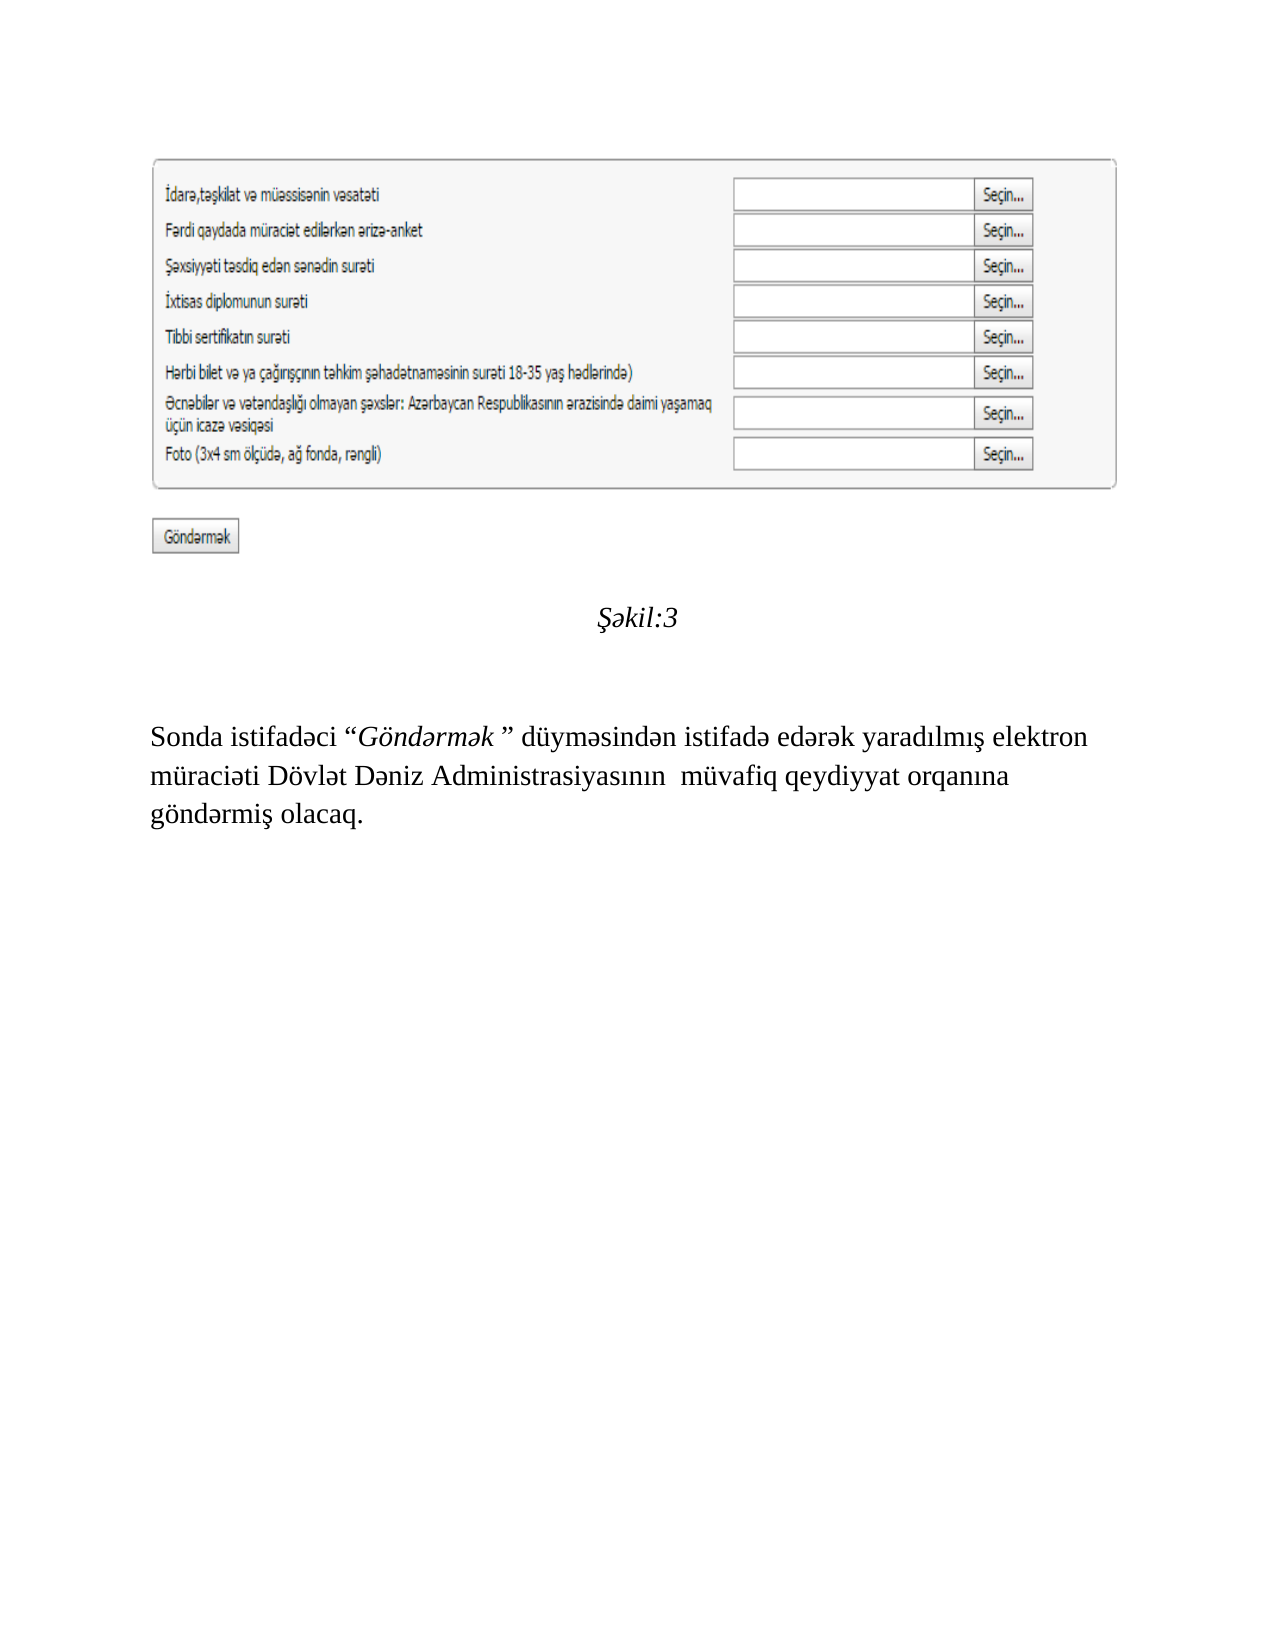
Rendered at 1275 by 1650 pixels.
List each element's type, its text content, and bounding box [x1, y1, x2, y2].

text Şəkil:3 [150, 601, 1125, 634]
picture [150, 150, 1123, 576]
text Sonda istifadəci “Göndərmək ” düyməsindən istifadə edərək yaradılmış elektron müraciəti Dövlət Dəniz Administrasiyasının müvafiq qeydiyyat orqanına göndərmiş olacaq. [150, 719, 1125, 830]
